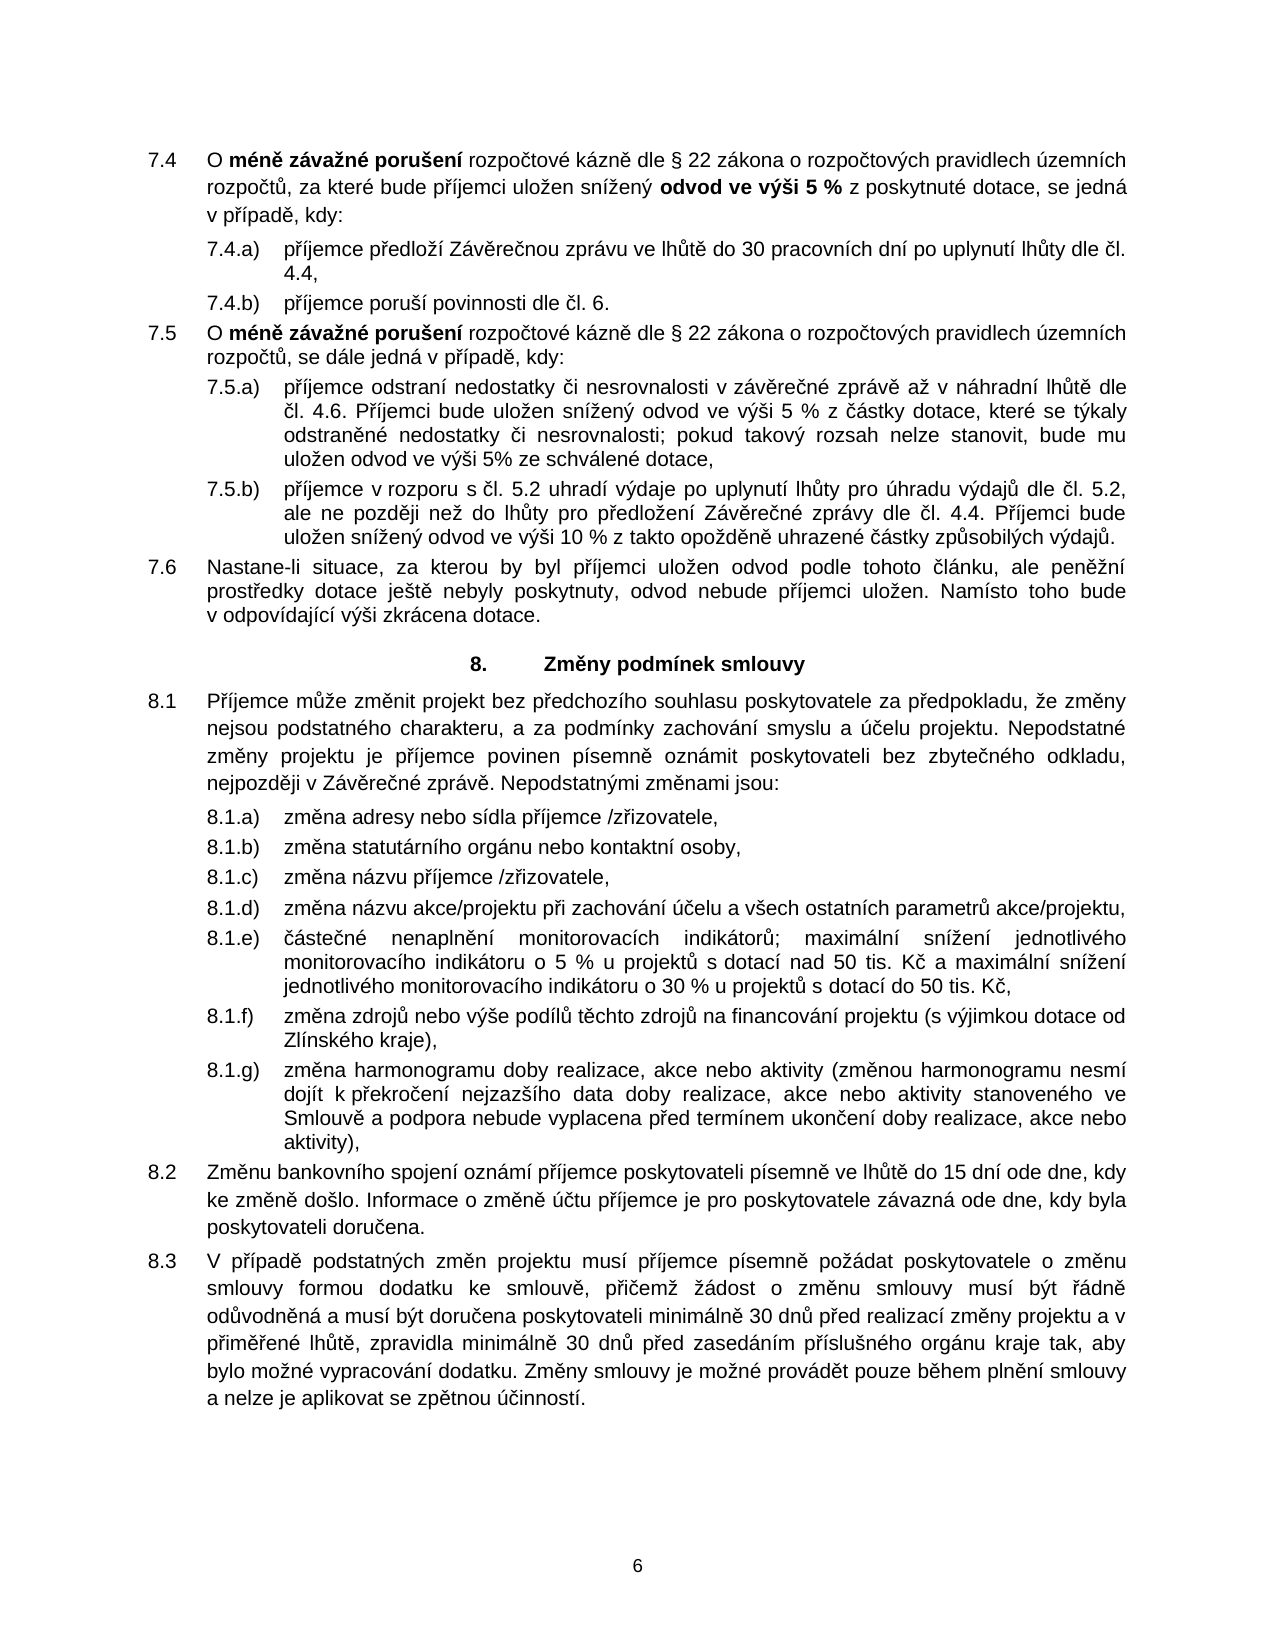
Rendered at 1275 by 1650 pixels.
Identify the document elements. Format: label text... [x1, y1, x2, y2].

text 8.1.c) změna názvu příjemce /zřizovatele, [207, 865, 1127, 889]
text 7.5 O méně závažné porušení rozpočtové kázně dle § 22 zákona o rozpočtových pravidlech územních rozpočtů, se dále jedná v případě, kdy: [148, 321, 1127, 369]
text 8.1.f) změna zdrojů nebo výše podílů těchto zdrojů na financování projektu (s výjimkou dotace od Zlínského kraje), [207, 1004, 1127, 1052]
text 7.6 Nastane-li situace, za kterou by byl příjemci uložen odvod podle tohoto článku, ale peněžní prostředky dotace ještě nebyly poskytnuty, odvod nebude příjemci uložen. Namísto toho bude v odpovídající výši zkrácena dotace. [148, 555, 1127, 627]
text 8.1 Příjemce může změnit projekt bez předchozího souhlasu poskytovatele za předpokladu, že změny nejsou podstatného charakteru, a za podmínky zachování smyslu a účelu projektu. Nepodstatné změny projektu je příjemce povinen písemně oznámit poskytovateli bez zbytečného odkladu, nejpozději v Závěrečné zprávě. Nepodstatnými změnami jsou: [148, 688, 1127, 795]
text 8.1.a) změna adresy nebo sídla příjemce /zřizovatele, [207, 805, 1127, 829]
text 8.1.e) částečné nenaplnění monitorovacích indikátorů; maximální snížení jednotlivého monitorovacího indikátoru o 5 % u projektů s dotací nad 50 tis. Kč a maximální snížení jednotlivého monitorovacího indikátoru o 30 % u projektů s dotací do 50 tis. Kč, [207, 926, 1127, 997]
text 7.4 O méně závažné porušení rozpočtové kázně dle § 22 zákona o rozpočtových pravidlech územních rozpočtů, za které bude příjemci uložen snížený odvod ve výši 5 % z poskytnuté dotace, se jedná v případě, kdy: [148, 148, 1127, 227]
text 8.2 Změnu bankovního spojení oznámí příjemce poskytovateli písemně ve lhůtě do 15 dní ode dne, kdy ke změně došlo. Informace o změně účtu příjemce je pro poskytovatele závazná ode dne, kdy byla poskytovateli doručena. [148, 1160, 1127, 1239]
text 7.4.a) příjemce předloží Závěrečnou zprávu ve lhůtě do 30 pracovních dní po uplynutí lhůty dle čl. 4.4, [207, 236, 1127, 284]
text 8.1.g) změna harmonogramu doby realizace, akce nebo aktivity (změnou harmonogramu nesmí dojít k překročení nejzazšího data doby realizace, akce nebo aktivity stanoveného ve Smlouvě a podpora nebude vyplacena před termínem ukončení doby realizace, akce nebo aktivity), [207, 1058, 1127, 1154]
text 7.4.b) příjemce poruší povinnosti dle čl. 6. [207, 291, 1127, 314]
text 7.5.b) příjemce v rozporu s čl. 5.2 uhradí výdaje po uplynutí lhůty pro úhradu výdajů dle čl. 5.2, ale ne později než do lhůty pro předložení Závěrečné zprávy dle čl. 4.4. Příjemci bude uložen snížený odvod ve výši 10 % z takto opožděně uhrazené částky způsobilých výdajů. [207, 477, 1127, 549]
text 8. Změny podmínek smlouvy [148, 652, 1127, 676]
text 8.1.b) změna statutárního orgánu nebo kontaktní osoby, [207, 835, 1127, 859]
text 8.3 V případě podstatných změn projektu musí příjemce písemně požádat poskytovatele o změnu smlouvy formou dodatku ke smlouvě, přičemž žádost o změnu smlouvy musí být řádně odůvodněná a musí být doručena poskytovateli minimálně 30 dnů před realizací změny projektu a v přiměřené lhůtě, zpravidla minimálně 30 dnů před zasedáním příslušného orgánu kraje tak, aby bylo možné vypracování dodatku. Změny smlouvy je možné provádět pouze během plnění smlouvy a nelze je aplikovat se zpětnou účinností. [148, 1249, 1127, 1410]
text 8.1.d) změna názvu akce/projektu při zachování účelu a všech ostatních parametrů akce/projektu, [207, 895, 1127, 919]
text 7.5.a) příjemce odstraní nedostatky či nesrovnalosti v závěrečné zprávě až v náhradní lhůtě dle čl. 4.6. Příjemci bude uložen snížený odvod ve výši 5 % z částky dotace, které se týkaly odstraněné nedostatky či nesrovnalosti; pokud takový rozsah nelze stanovit, bude mu uložen odvod ve výši 5% ze schválené dotace, [207, 375, 1127, 471]
